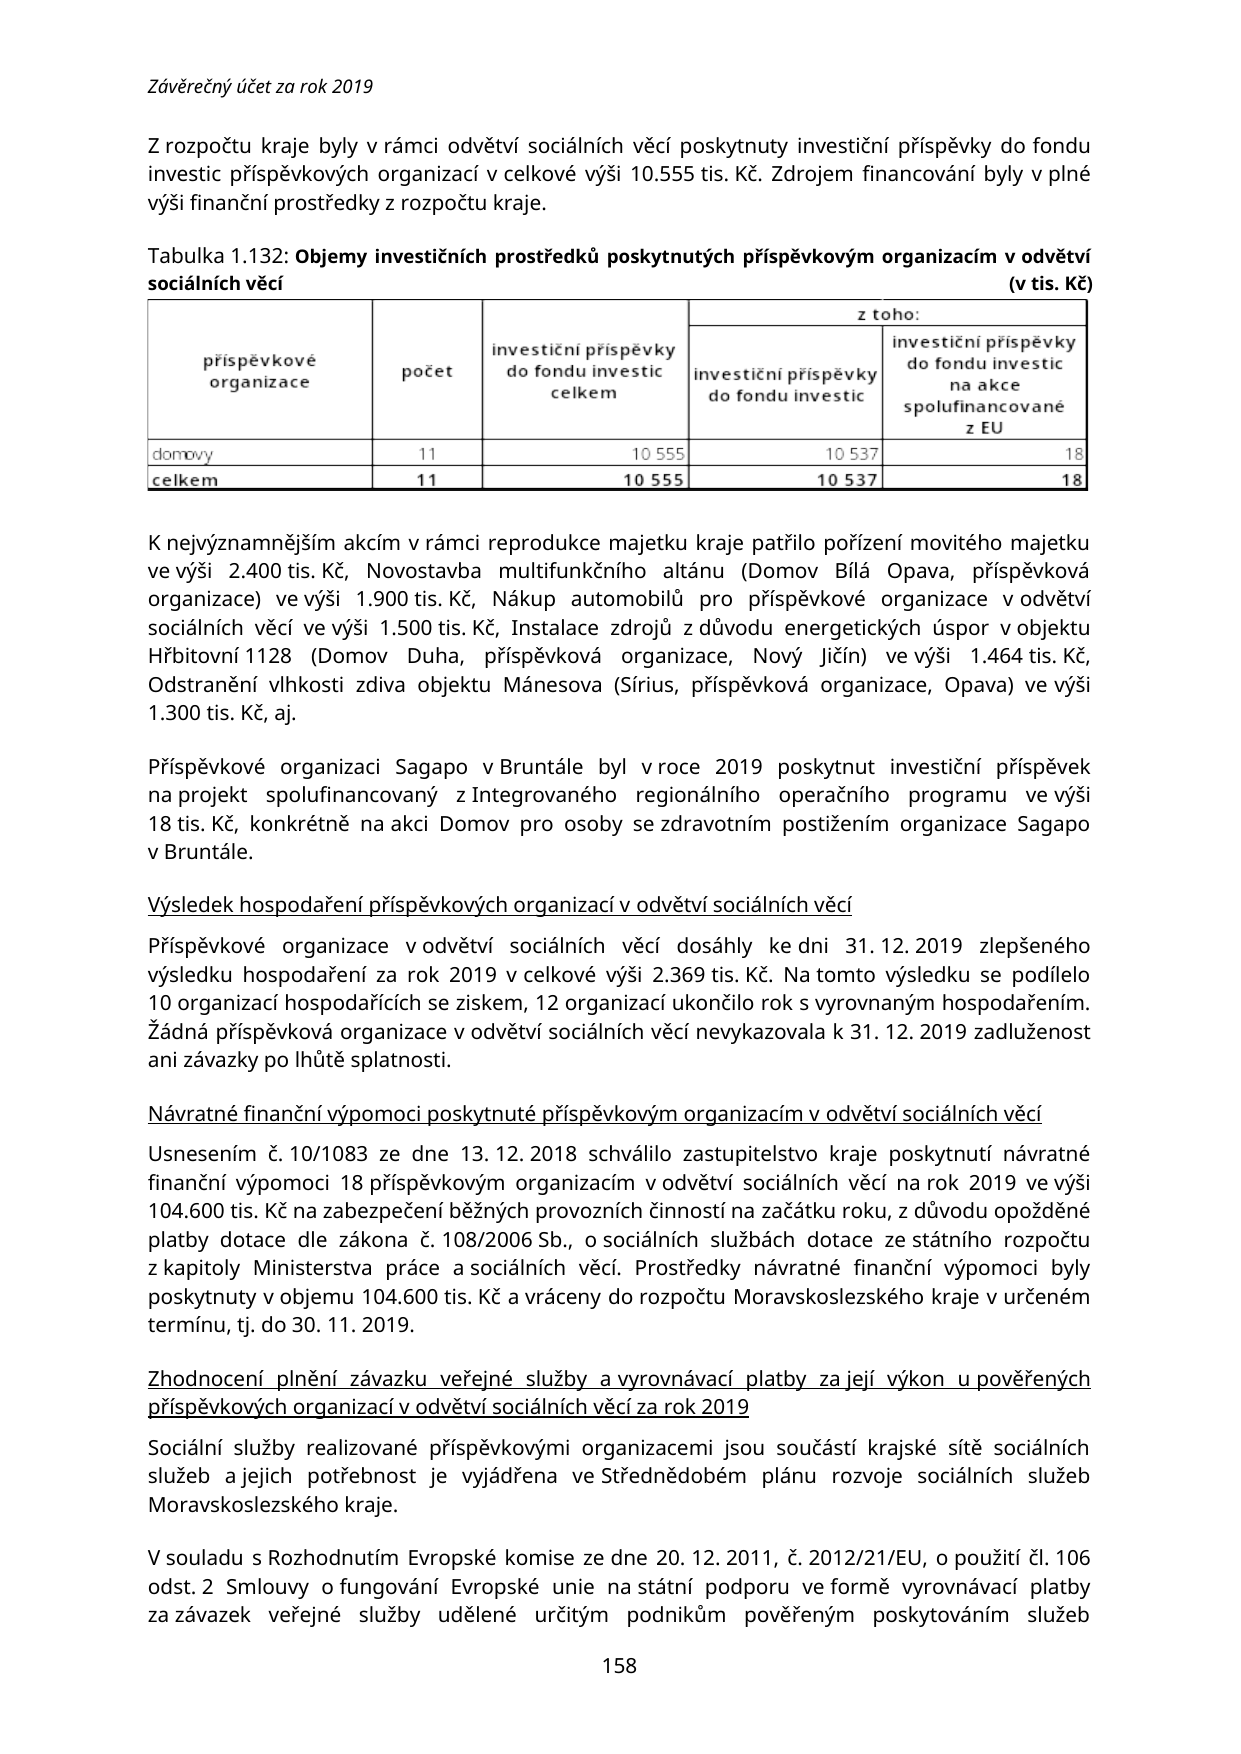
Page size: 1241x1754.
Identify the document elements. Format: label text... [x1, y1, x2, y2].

text Výsledek hospodaření příspěvkových organizací v odvětví sociálních věcí [148, 891, 1091, 919]
text Příspěvkové organizace v odvětví sociálních věcí dosáhly ke dni 31. 12. 2019 zlepšeného výsledku hospodaření za rok 2019 v celkové výši 2.369 tis. Kč. Na tomto výsledku se podílelo 10 organizací hospodařících se ziskem, 12 organizací ukončilo rok s vyrovnaným hospodařením. Žádná příspěvková organizace v odvětví sociálních věcí nevykazovala k 31. 12. 2019 zadluženost ani závazky po lhůtě splatnosti. [148, 931, 1091, 1074]
text Návratné finanční výpomoci poskytnuté příspěvkovým organizacím v odvětví sociálních věcí [148, 1099, 1091, 1127]
text Zhodnocení plnění závazku veřejné služby a vyrovnávací platby za její výkon u pověřených příspěvkových organizací v odvětví sociálních věcí za rok 2019 [148, 1389, 1091, 1421]
text Z rozpočtu kraje byly v rámci odvětví sociálních věcí poskytnuty investiční příspěvky do fondu investic příspěvkových organizací v celkové výši 10.555 tis. Kč. Zdrojem financování byly v plné výši finanční prostředky z rozpočtu kraje. [148, 131, 1091, 216]
text Objemy investičních prostředků poskytnutých příspěvkovým organizacím v odvětví sociálních věcí (v tis. Kč) [148, 241, 1091, 295]
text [148, 1543, 1091, 1629]
text K nejvýznamnějším akcím v rámci reprodukce majetku kraje patřilo pořízení movitého majetku ve výši 2.400 tis. Kč, Novostavba multifunkčního altánu (Domov Bílá Opava, příspěvková organizace) ve výši 1.900 tis. Kč, Nákup automobilů pro příspěvkové organizace v odvětví sociálních věcí ve výši 1.500 tis. Kč, Instalace zdrojů z důvodu energetických úspor v objektu Hřbitovní 1128 (Domov Duha, příspěvková organizace, Nový Jičín) ve výši 1.464 tis. Kč, Odstranění vlhkosti zdiva objektu Mánesova (Sírius, příspěvková organizace, Opava) ve výši 1.300 tis. Kč, aj. [148, 528, 1091, 727]
text Zhodnocení plnění závazku veřejné služby a vyrovnávací platby za její výkon u pověřených příspěvkových organizací v odvětví sociálních věcí za rok 2019 [148, 1364, 1091, 1388]
text Příspěvkové organizaci Sagapo v Bruntále byl v roce 2019 poskytnut investiční příspěvek na projekt spolufinancovaný z Integrovaného regionálního operačního programu ve výši 18 tis. Kč, konkrétně na akci Domov pro osoby se zdravotním postižením organizace Sagapo v Bruntále. [148, 752, 1091, 866]
text Usnesením č. 10/1083 ze dne 13. 12. 2018 schválilo zastupitelstvo kraje poskytnutí návratné finanční výpomoci 18 příspěvkovým organizacím v odvětví sociálních věcí na rok 2019 ve výši 104.600 tis. Kč na zabezpečení běžných provozních činností na začátku roku, z důvodu opožděné platby dotace dle zákona č. 108/2006 Sb., o sociálních službách dotace ze státního rozpočtu z kapitoly Ministerstva práce a sociálních věcí. Prostředky návratné finanční výpomoci byly poskytnuty v objemu 104.600 tis. Kč a vráceny do rozpočtu Moravskoslezského kraje v určeném termínu, tj. do 30. 11. 2019. [148, 1139, 1091, 1339]
text Sociální služby realizované příspěvkovými organizacemi jsou součástí krajské sítě sociálních služeb a jejich potřebnost je vyjádřena ve Střednědobém plánu rozvoje sociálních služeb Moravskoslezského kraje. [148, 1433, 1091, 1518]
